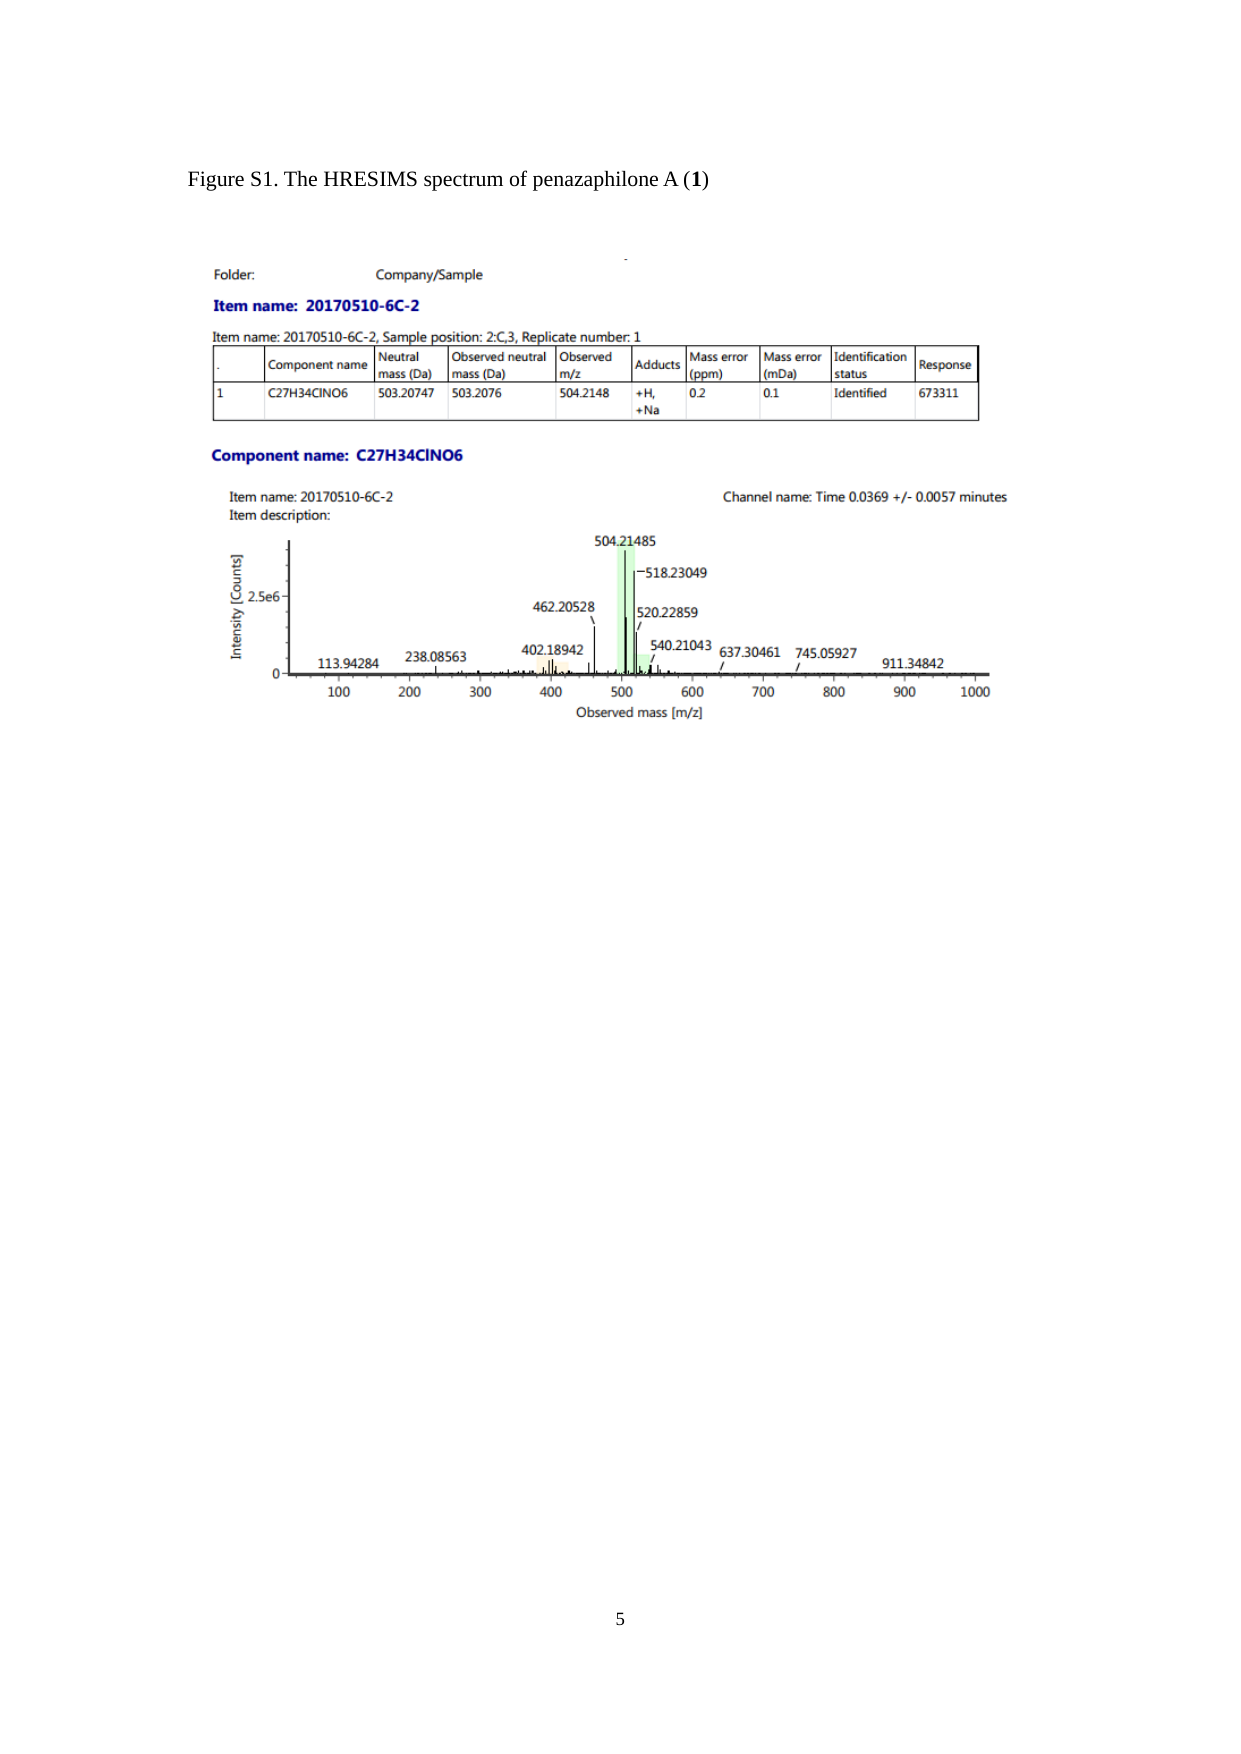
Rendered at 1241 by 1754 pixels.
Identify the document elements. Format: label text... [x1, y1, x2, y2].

picture [187, 259, 1053, 725]
text Figure S1. The HRESIMS spectrum of penazaphilone A (1) [187, 162, 1053, 194]
